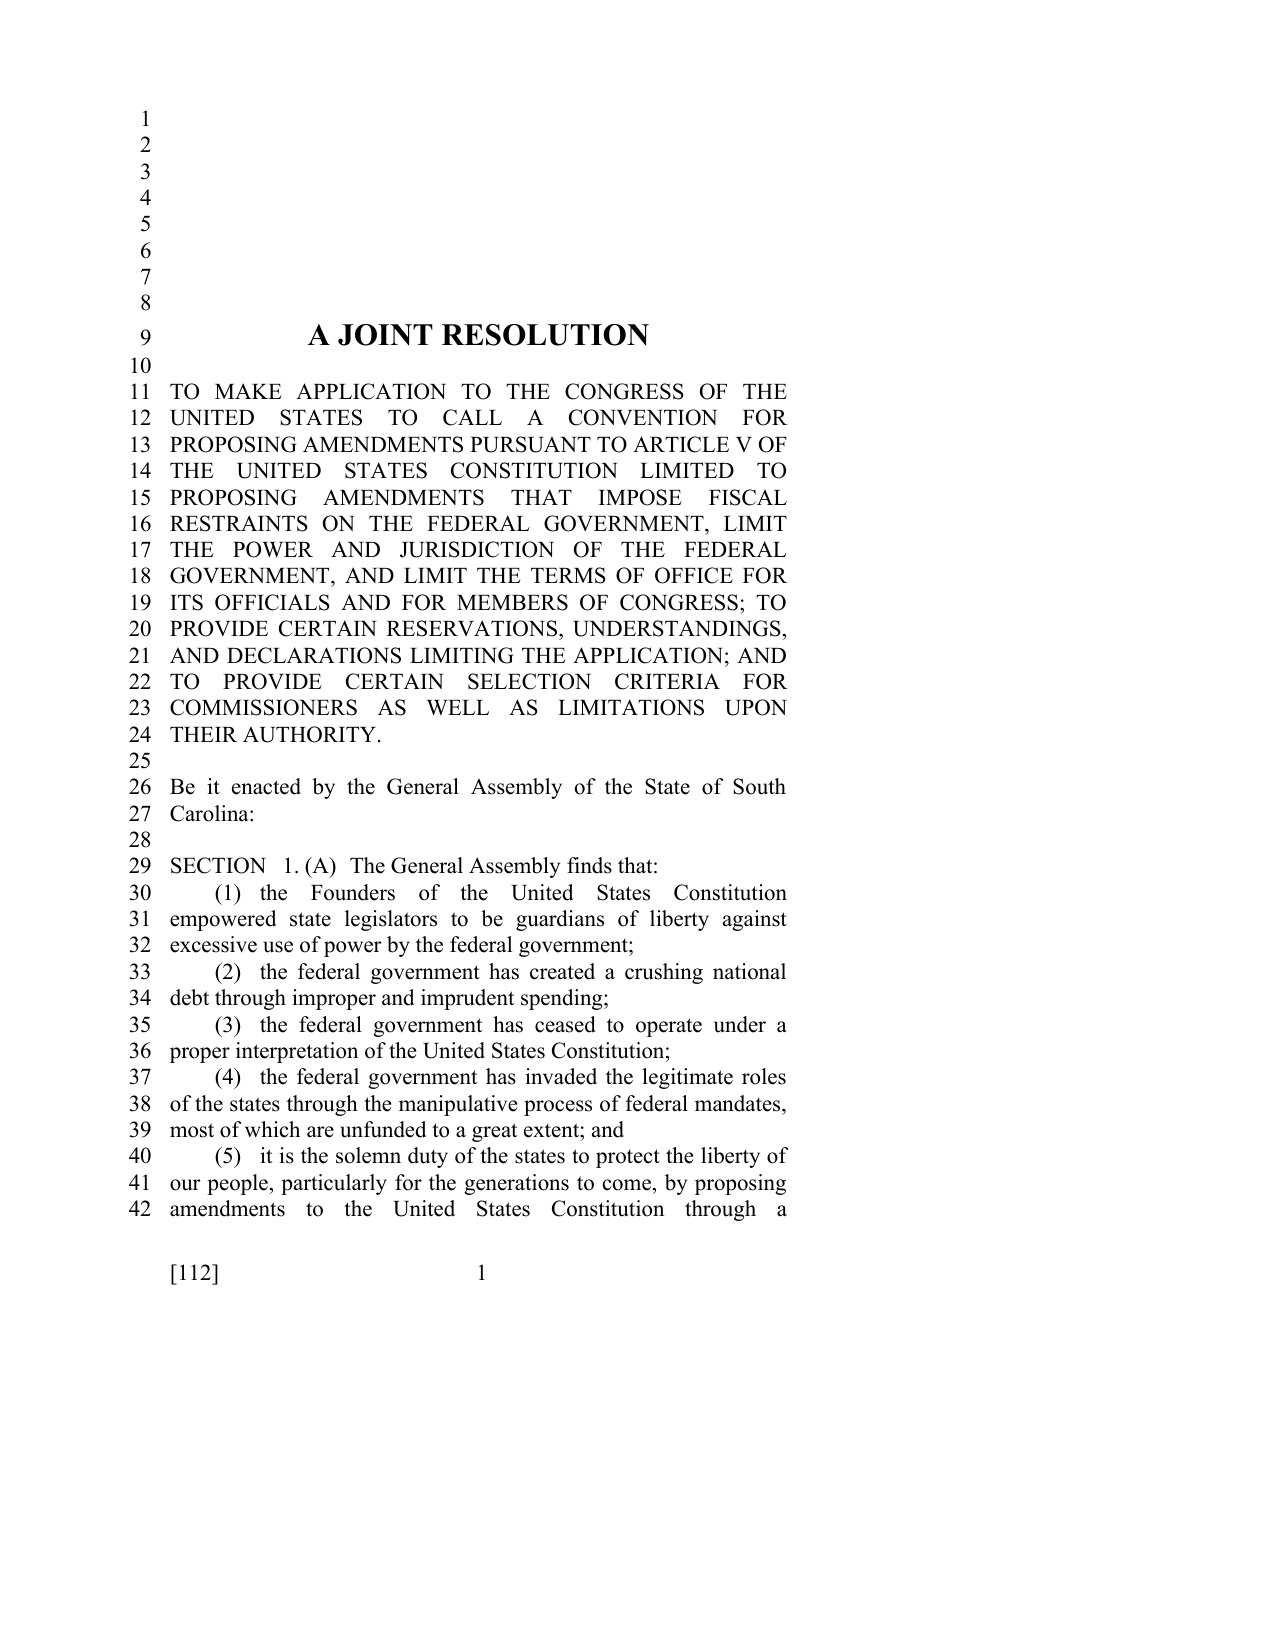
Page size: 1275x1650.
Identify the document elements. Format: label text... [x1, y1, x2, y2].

text SECTION 1. (A) The General Assembly finds that: [169, 852, 787, 879]
text TO MAKE APPLICATION TO THE CONGRESS OF THE UNITED STATES TO CALL A CONVENTION FOR PROPOSING AMENDMENTS PURSUANT TO ARTICLE V OF THE UNITED STATES CONSTITUTION LIMITED TO PROPOSING AMENDMENTS THAT IMPOSE FISCAL RESTRAINTS ON THE FEDERAL GOVERNMENT, LIMIT THE POWER AND JURISDICTION OF THE FEDERAL GOVERNMENT, AND LIMIT THE TERMS OF OFFICE FOR ITS OFFICIALS AND FOR MEMBERS OF CONGRESS; TO PROVIDE CERTAIN RESERVATIONS, UNDERSTANDINGS, AND DECLARATIONS LIMITING THE APPLICATION; AND TO PROVIDE CERTAIN SELECTION CRITERIA FOR COMMISSIONERS AS WELL AS LIMITATIONS UPON THEIR AUTHORITY. [169, 378, 787, 747]
text (2) the federal government has created a crushing national debt through improper and imprudent spending; [169, 958, 787, 1011]
text A JOINT RESOLUTION [169, 316, 787, 352]
text (4) the federal government has invaded the legitimate roles of the states through the manipulative process of federal mandates, most of which are unfunded to a great extent; and [169, 1063, 787, 1142]
text Be it enacted by the General Assembly of the State of South Carolina: [169, 773, 787, 826]
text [169, 1142, 787, 1221]
text (1) the Founders of the United States Constitution empowered state legislators to be guardians of liberty against excessive use of power by the federal government; [169, 879, 787, 958]
text (3) the federal government has ceased to operate under a proper interpretation of the United States Constitution; [169, 1011, 787, 1063]
